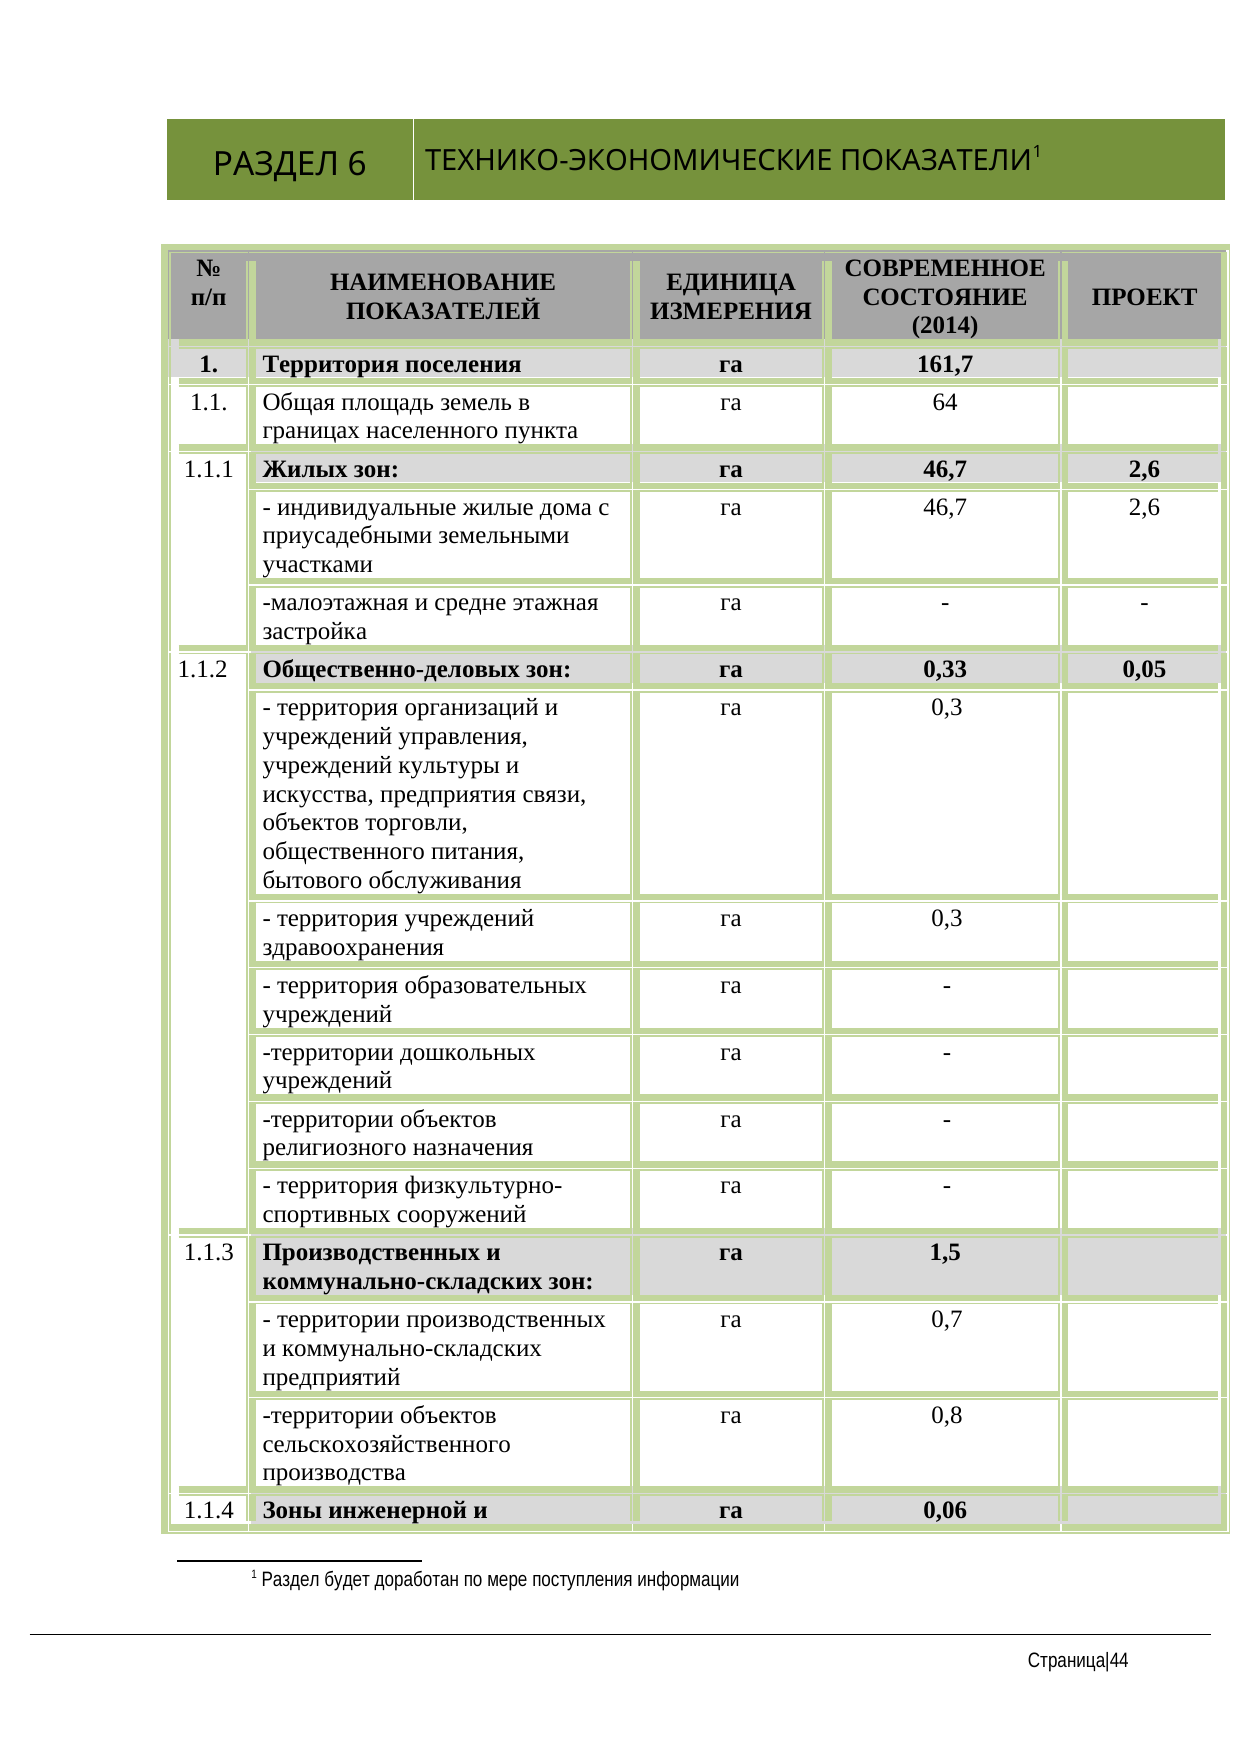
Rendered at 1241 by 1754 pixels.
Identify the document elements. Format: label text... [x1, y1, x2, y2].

table_cell 2,6 [1063, 483, 1226, 578]
table_cell 0,06 [827, 1486, 1063, 1524]
table_cell [1063, 339, 1226, 377]
table_cell - территория организаций и учреждений управления, учреждений культуры и искусства, предприятия связи, объектов торговли, общественного питания, бытового обслуживания [256, 693, 630, 894]
table_cell [1063, 683, 1226, 894]
table_cell га [640, 970, 822, 1027]
table_cell 1.1. [168, 378, 251, 444]
table_cell - [832, 588, 1058, 645]
table_cell 46,7 [832, 454, 1058, 482]
table_cell 1.1.4 [168, 1486, 251, 1524]
table_cell 1,5 [832, 1238, 1058, 1295]
table_cell -территории дошкольных учреждений [256, 1037, 630, 1094]
table_cell -территории объектов религиозного назначения [256, 1104, 630, 1161]
table_cell [1063, 894, 1226, 961]
table_cell 0,8 [832, 1400, 1058, 1486]
table_cell 0,7 [832, 1304, 1058, 1391]
table_cell 0,3 [832, 693, 1058, 894]
table_header РАЗДЕЛ 6 [167, 119, 413, 200]
table_cell - [832, 970, 1058, 1027]
table_cell [1063, 961, 1226, 1027]
table_cell 1.1.1 [168, 444, 251, 645]
table_header № п/п [168, 250, 251, 339]
table_cell Территория поселения [256, 349, 630, 377]
table_cell [1063, 1028, 1226, 1094]
table_cell - территории производственных и коммунально-складских предприятий [256, 1304, 630, 1391]
table_cell - территория учреждений здравоохранения [256, 903, 630, 961]
table_header ЕДИНИЦА ИЗМЕРЕНИЯ [635, 250, 827, 339]
table_cell га [640, 1171, 822, 1228]
table_cell - индивидуальные жилые дома с приусадебными земельными участками [256, 492, 630, 578]
table_cell га [640, 1400, 822, 1486]
table_cell 161,7 [832, 349, 1058, 377]
table_cell - [832, 1037, 1058, 1094]
table_cell га [640, 1104, 822, 1161]
table_cell 1.1.2 [168, 645, 251, 1228]
table_cell - [1063, 578, 1226, 645]
table_header ТЕХНИКО-ЭКОНОМИЧЕСКИЕ ПОКАЗАТЕЛИ [414, 119, 1225, 200]
table_cell га [640, 454, 822, 482]
table_cell га [640, 387, 822, 444]
table_cell Общественно-деловых зон: [256, 654, 630, 683]
table_cell га [640, 492, 822, 578]
table_cell [1063, 378, 1226, 444]
table_cell 1.1.3 [168, 1228, 251, 1486]
table_cell [1063, 1228, 1226, 1295]
table_cell -малоэтажная и средне этажная застройка [256, 588, 630, 645]
table_cell га [640, 588, 822, 645]
table_cell 2,6 [1063, 444, 1226, 482]
table_cell 0,3 [832, 903, 1058, 961]
table_cell га [640, 1304, 822, 1391]
table_cell [1063, 1391, 1226, 1486]
table_cell га [640, 693, 822, 894]
table_cell Производственных и коммунально-складских зон: [256, 1238, 630, 1295]
table_cell га [640, 903, 822, 961]
table_cell 1. [168, 339, 251, 377]
table_cell га [635, 1486, 827, 1524]
table_cell 0,33 [832, 654, 1058, 683]
table_cell - [832, 1171, 1058, 1228]
table_cell га [640, 1037, 822, 1094]
table_cell 46,7 [832, 492, 1058, 578]
table_cell 0,05 [1063, 645, 1226, 683]
table_cell Общая площадь земель в границах населенного пункта [256, 387, 630, 444]
table_header ПРОЕКТ [1063, 253, 1221, 339]
table_cell [1063, 1295, 1226, 1391]
table_cell [1063, 1094, 1226, 1161]
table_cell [251, 1486, 635, 1524]
table_cell га [640, 654, 822, 683]
table_cell [1063, 1161, 1226, 1228]
table_cell -территории объектов сельскохозяйственного производства [256, 1400, 630, 1486]
table_cell 64 [832, 387, 1058, 444]
table_cell га [640, 1238, 822, 1295]
table_header НАИМЕНОВАНИЕ ПОКАЗАТЕЛЕЙ [251, 250, 635, 339]
table_cell [1063, 1486, 1226, 1524]
table_cell - [832, 1104, 1058, 1161]
table_cell - территория образовательных учреждений [256, 970, 630, 1027]
table_cell Жилых зон: [256, 454, 630, 482]
table_cell га [640, 349, 822, 377]
table_cell - территория физкультурно-спортивных сооружений [256, 1171, 630, 1228]
table_header СОВРЕМЕННОЕ СОСТОЯНИЕ (2014) [827, 250, 1063, 339]
